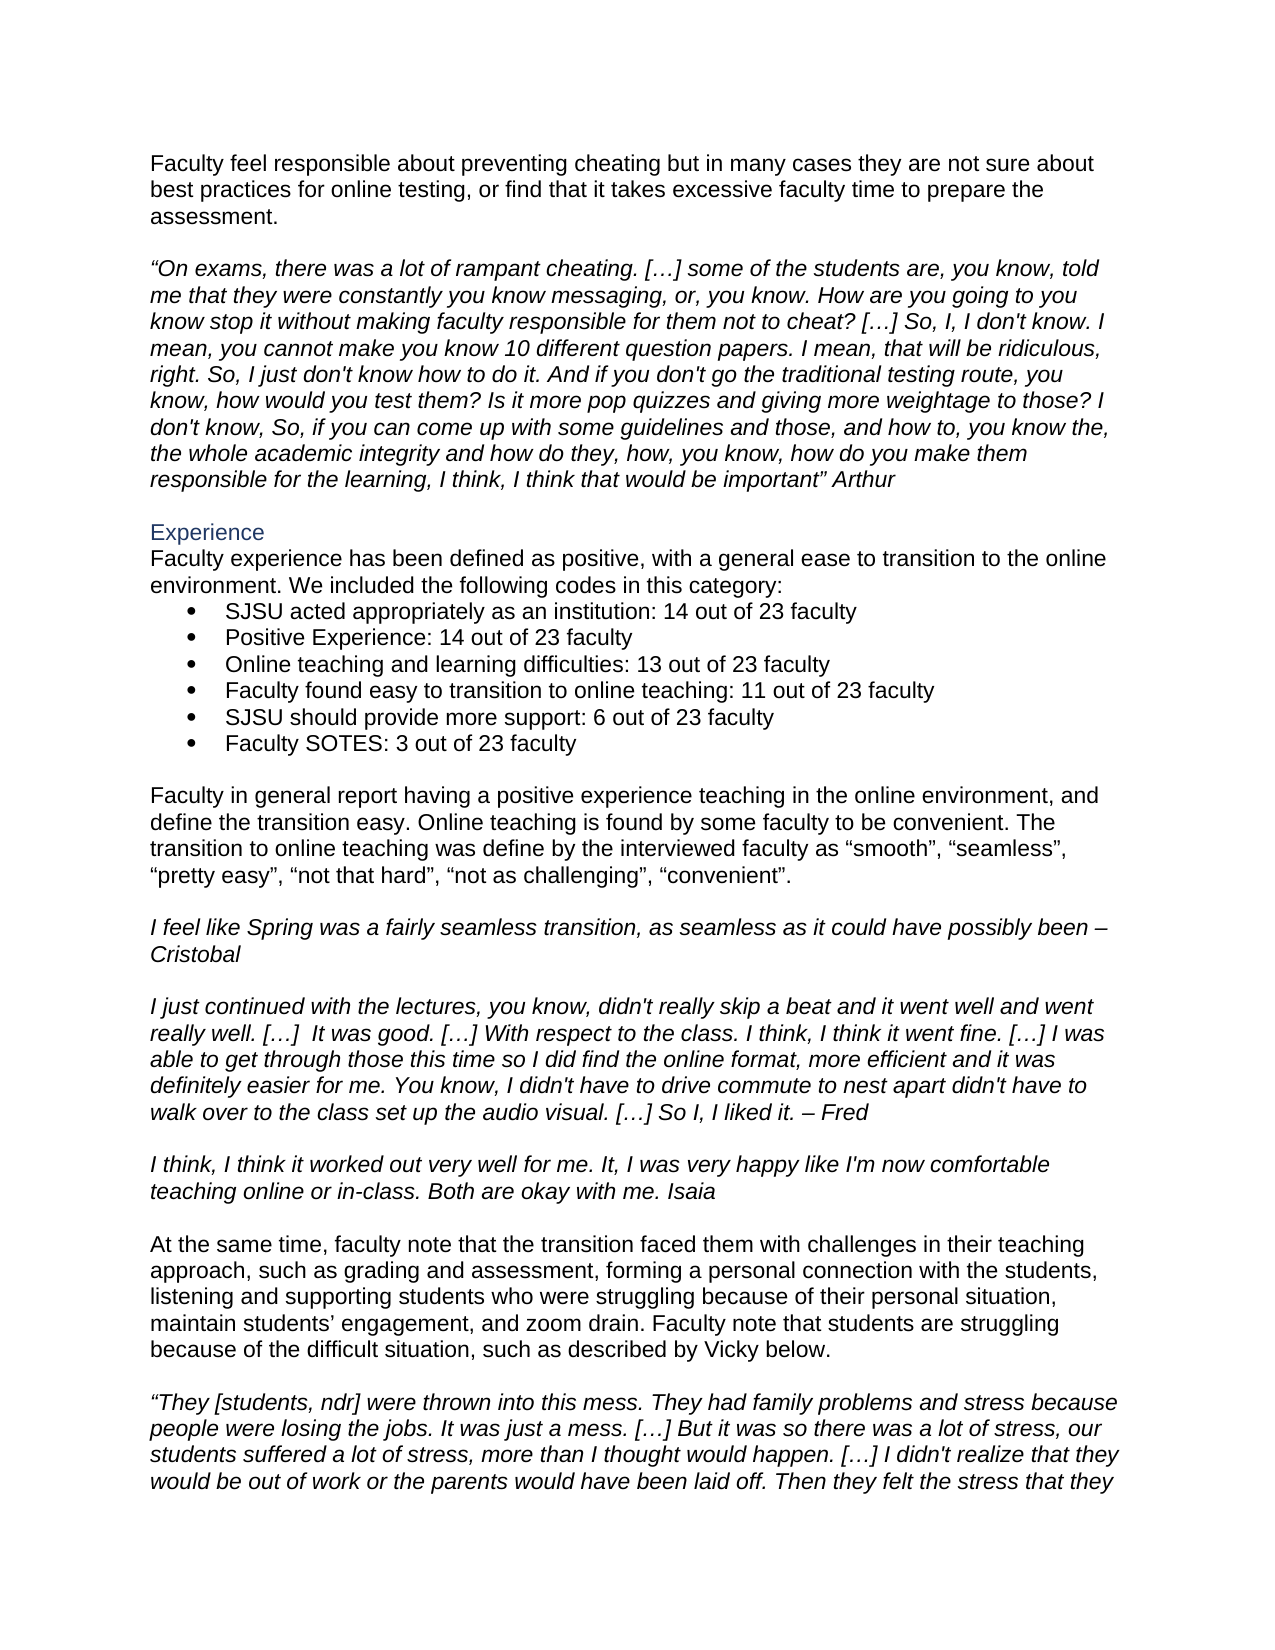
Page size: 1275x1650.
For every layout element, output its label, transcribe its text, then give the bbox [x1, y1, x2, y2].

subtitle Experience [150, 519, 1125, 545]
text Faculty experience has been defined as positive, with a general ease to transition to the online environment. We included the following codes in this category: [150, 545, 1125, 598]
list Positive Experience: 14 out of 23 faculty [187, 624, 1125, 651]
text At the same time, faculty note that the transition faced them with challenges in their teaching approach, such as grading and assessment, forming a personal connection with the students, listening and supporting students who were struggling because of their personal situation, maintain students’ engagement, and zoom drain. Faculty note that students are struggling because of the difficult situation, such as described by Vicky below. [150, 1231, 1125, 1362]
text I feel like Spring was a fairly seamless transition, as seamless as it could have possibly been – Cristobal [150, 914, 1125, 967]
text I just continued with the lectures, you know, didn't really skip a beat and it went well and went really well. […] It was good. […] With respect to the class. I think, I think it went fine. […] I was able to get through those this time so I did find the online format, more efficient and it was definitely easier for me. You know, I didn't have to drive commute to nest apart didn't have to walk over to the class set up the audio visual. […] So I, I liked it. – Fred [150, 993, 1125, 1125]
list Faculty SOTES: 3 out of 23 faculty [187, 730, 1125, 756]
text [150, 1389, 1125, 1494]
list SJSU should provide more support: 6 out of 23 faculty [187, 703, 1125, 730]
list Online teaching and learning difficulties: 13 out of 23 faculty [187, 651, 1125, 677]
text Faculty in general report having a positive experience teaching in the online environment, and define the transition easy. Online teaching is found by some faculty to be convenient. The transition to online teaching was define by the interviewed faculty as “smooth”, “seamless”, “pretty easy”, “not that hard”, “not as challenging”, “convenient”. [150, 782, 1125, 888]
list SJSU acted appropriately as an institution: 14 out of 23 faculty [187, 598, 1125, 624]
text Faculty feel responsible about preventing cheating but in many cases they are not sure about best practices for online testing, or find that it takes excessive faculty time to prepare the assessment. [150, 150, 1125, 229]
list Faculty found easy to transition to online teaching: 11 out of 23 faculty [187, 677, 1125, 703]
text I think, I think it worked out very well for me. It, I was very happy like I'm now comfortable teaching online or in-class. Both are okay with me. Isaia [150, 1151, 1125, 1204]
text “On exams, there was a lot of rampant cheating. […] some of the students are, you know, told me that they were constantly you know messaging, or, you know. How are you going to you know stop it without making faculty responsible for them not to cheat? […] So, I, I don't know. I mean, you cannot make you know 10 different question papers. I mean, that will be ridiculous, right. So, I just don't know how to do it. And if you don't go the traditional testing route, you know, how would you test them? Is it more pop quizzes and giving more weightage to those? I don't know, So, if you can come up with some guidelines and those, and how to, you know the, the whole academic integrity and how do they, how, you know, how do you make them responsible for the learning, I think, I think that would be important” Arthur [150, 255, 1125, 493]
